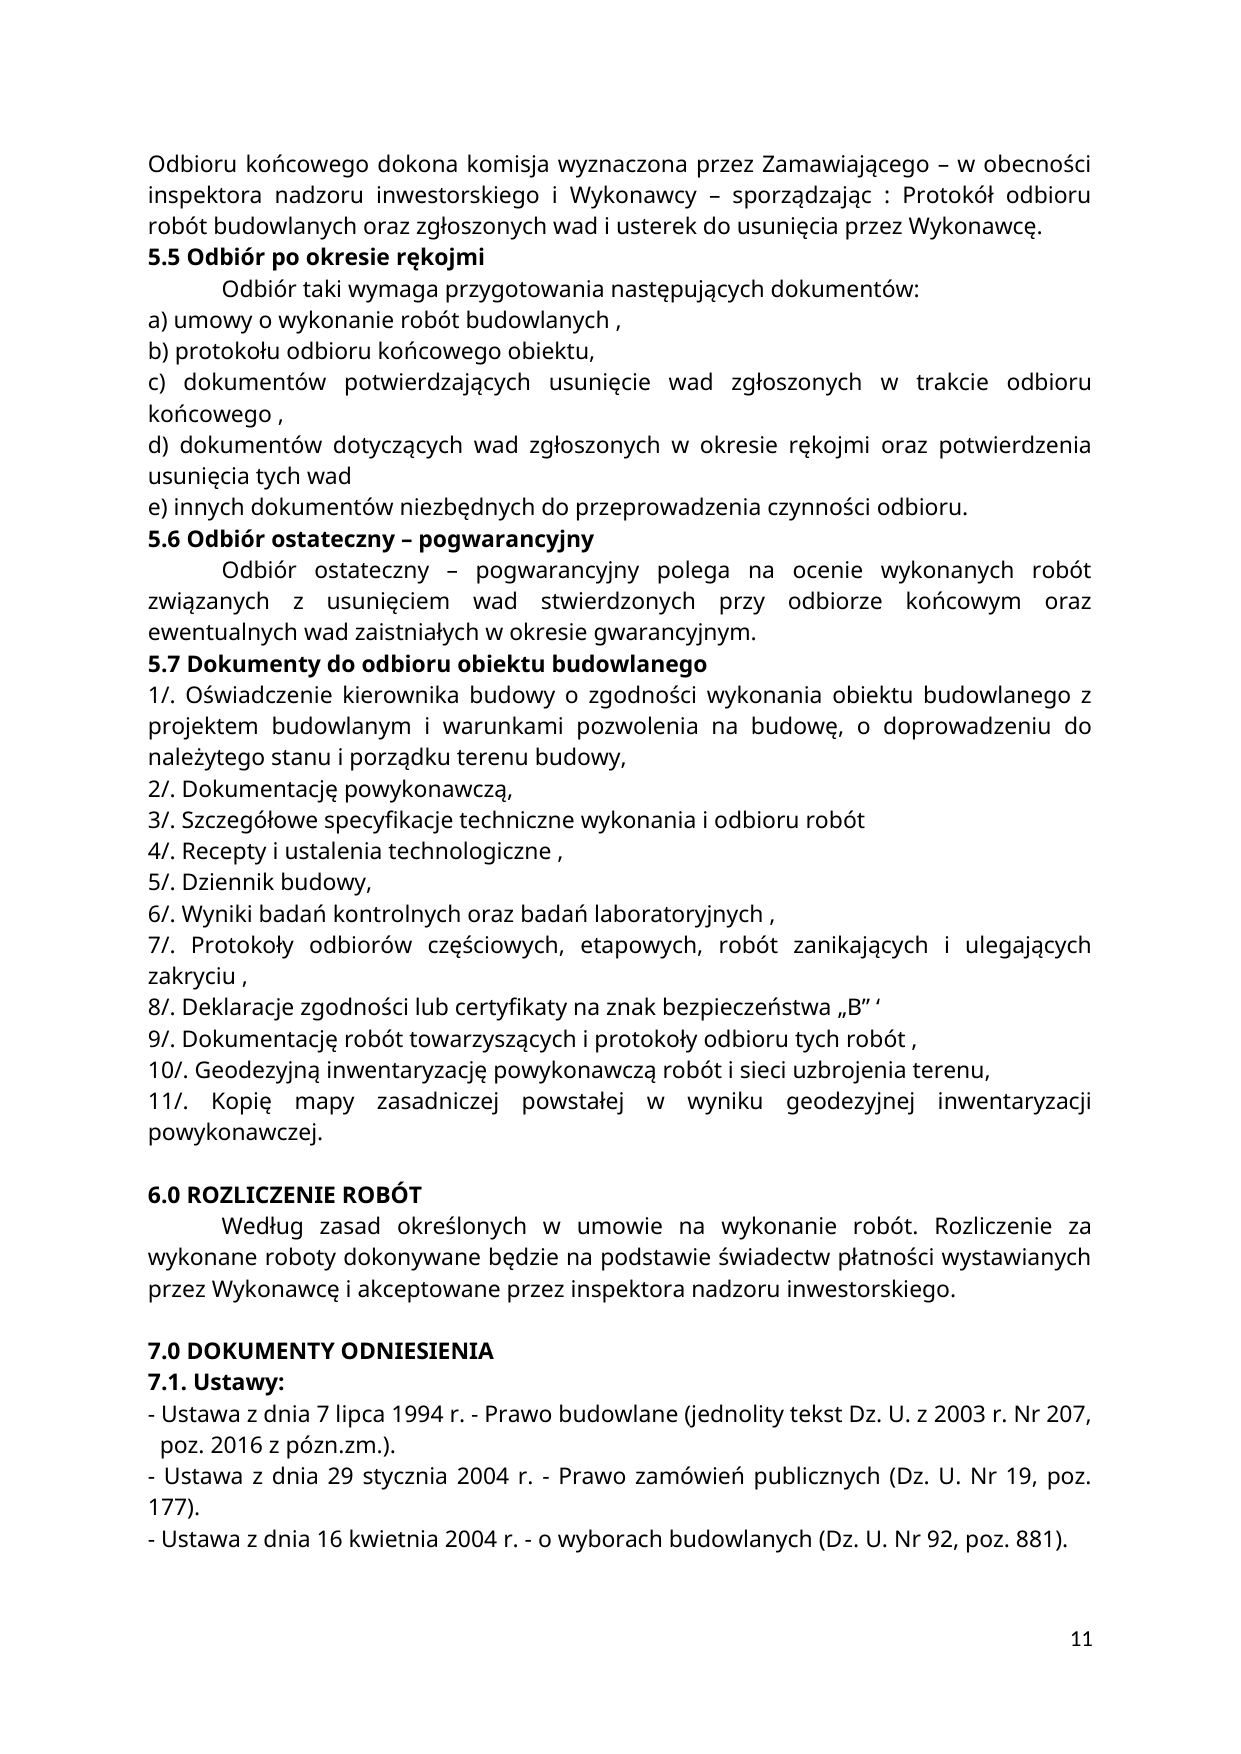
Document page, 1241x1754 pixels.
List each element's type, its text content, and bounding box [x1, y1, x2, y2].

text 10/. Geodezyjną inwentaryzację powykonawczą robót i sieci uzbrojenia terenu, [148, 1054, 1093, 1085]
text d) dokumentów dotyczących wad zgłoszonych w okresie rękojmi oraz potwierdzenia usunięcia tych wad [148, 429, 1093, 491]
text 6.0 ROZLICZENIE ROBÓT [148, 1179, 1093, 1210]
text 5.6 Odbiór ostateczny – pogwarancyjny [148, 523, 1093, 554]
text 5.5 Odbiór po okresie rękojmi [148, 241, 1093, 273]
text 3/. Szczegółowe specyfikacje techniczne wykonania i odbioru robót [148, 804, 1093, 835]
text Według zasad określonych w umowie na wykonanie robót. Rozliczenie za wykonane roboty dokonywane będzie na podstawie świadectw płatności wystawianych przez Wykonawcę i akceptowane przez inspektora nadzoru inwestorskiego. [148, 1210, 1093, 1304]
text Odbiór taki wymaga przygotowania następujących dokumentów: [148, 273, 1093, 304]
text Odbioru końcowego dokona komisja wyznaczona przez Zamawiającego – w obecności inspektora nadzoru inwestorskiego i Wykonawcy – sporządzając : Protokół odbioru robót budowlanych oraz zgłoszonych wad i usterek do usunięcia przez Wykonawcę. [148, 148, 1093, 241]
text - Ustawa z dnia 29 stycznia 2004 r. - Prawo zamówień publicznych (Dz. U. Nr 19, poz. 177). [148, 1460, 1093, 1523]
text - Ustawa z dnia 7 lipca 1994 r. - Prawo budowlane (jednolity tekst Dz. U. z 2003 r. Nr 207, [148, 1398, 1093, 1429]
text 5/. Dziennik budowy, [148, 866, 1093, 898]
text 7.0 DOKUMENTY ODNIESIENIA [148, 1335, 1093, 1366]
text e) innych dokumentów niezbędnych do przeprowadzenia czynności odbioru. [148, 491, 1093, 523]
text - Ustawa z dnia 16 kwietnia 2004 r. - o wyborach budowlanych (Dz. U. Nr 92, poz. 881). [148, 1523, 1093, 1554]
text 2/. Dokumentację powykonawczą, [148, 773, 1093, 804]
text 9/. Dokumentację robót towarzyszących i protokoły odbioru tych robót , [148, 1023, 1093, 1054]
text 1/. Oświadczenie kierownika budowy o zgodności wykonania obiektu budowlanego z projektem budowlanym i warunkami pozwolenia na budowę, o doprowadzeniu do należytego stanu i porządku terenu budowy, [148, 679, 1093, 773]
text 11/. Kopię mapy zasadniczej powstałej w wyniku geodezyjnej inwentaryzacji powykonawczej. [148, 1085, 1093, 1148]
text a) umowy o wykonanie robót budowlanych , [148, 304, 1093, 335]
text 7/. Protokoły odbiorów częściowych, etapowych, robót zanikających i ulegających zakryciu , [148, 929, 1093, 991]
text 6/. Wyniki badań kontrolnych oraz badań laboratoryjnych , [148, 898, 1093, 929]
text 7.1. Ustawy: [148, 1366, 1093, 1398]
text b) protokołu odbioru końcowego obiektu, [148, 335, 1093, 366]
text Odbiór ostateczny – pogwarancyjny polega na ocenie wykonanych robót związanych z usunięciem wad stwierdzonych przy odbiorze końcowym oraz ewentualnych wad zaistniałych w okresie gwarancyjnym. [148, 554, 1093, 648]
text poz. 2016 z pózn.zm.). [148, 1429, 1093, 1460]
text 5.7 Dokumenty do odbioru obiektu budowlanego [148, 648, 1093, 679]
text 8/. Deklaracje zgodności lub certyfikaty na znak bezpieczeństwa „B” ‘ [148, 991, 1093, 1023]
text c) dokumentów potwierdzających usunięcie wad zgłoszonych w trakcie odbioru końcowego , [148, 366, 1093, 429]
text 4/. Recepty i ustalenia technologiczne , [148, 835, 1093, 866]
